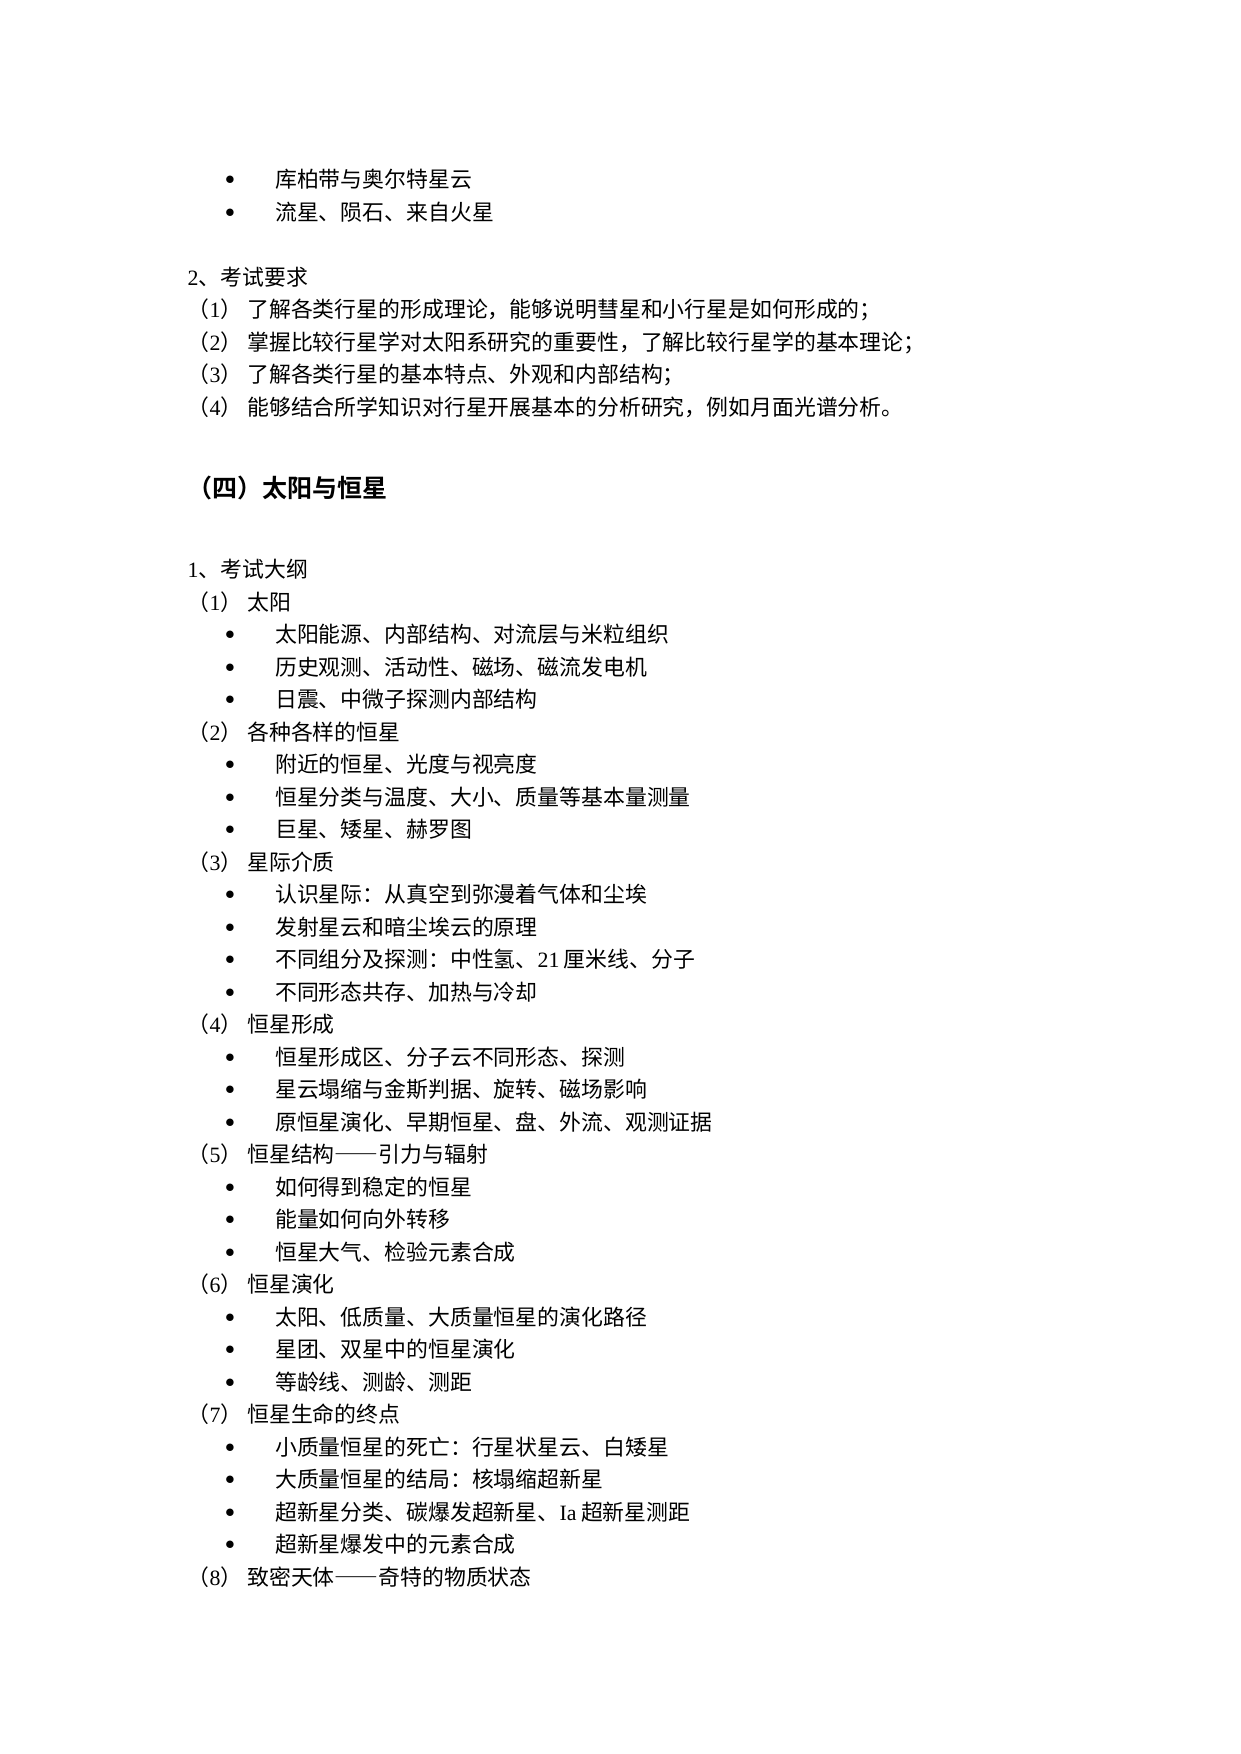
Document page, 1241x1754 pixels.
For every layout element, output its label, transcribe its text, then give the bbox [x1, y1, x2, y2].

list 等龄线、测龄、测距 [187, 1364, 1053, 1397]
list 太阳 [187, 584, 1053, 617]
list 巨星、矮星、赫罗图 [187, 812, 1053, 844]
list 掌握比较行星学对太阳系研究的重要性，了解比较行星学的基本理论； [187, 324, 1053, 357]
list 发射星云和暗尘埃云的原理 [187, 909, 1053, 942]
list 附近的恒星、光度与视亮度 [187, 747, 1053, 779]
list 不同形态共存、加热与冷却 [187, 974, 1053, 1007]
list 日震、中微子探测内部结构 [187, 682, 1053, 714]
list 不同组分及探测：中性氢、21厘米线、分子 [187, 942, 1053, 974]
list 了解各类行星的形成理论，能够说明彗星和小行星是如何形成的； [187, 292, 1053, 324]
list 库柏带与奥尔特星云 [187, 162, 1053, 194]
list 太阳、低质量、大质量恒星的演化路径 [187, 1299, 1053, 1332]
list 恒星大气、检验元素合成 [187, 1234, 1053, 1267]
text 1、考试大纲 [187, 552, 1053, 584]
list 星团、双星中的恒星演化 [187, 1332, 1053, 1364]
list 恒星演化 [187, 1267, 1053, 1299]
list 致密天体——奇特的物质状态 [187, 1559, 1053, 1592]
list 原恒星演化、早期恒星、盘、外流、观测证据 [187, 1104, 1053, 1137]
list 超新星分类、碳爆发超新星、Ia超新星测距 [187, 1494, 1053, 1527]
list 恒星分类与温度、大小、质量等基本量测量 [187, 779, 1053, 812]
list 大质量恒星的结局：核塌缩超新星 [187, 1462, 1053, 1494]
list 能够结合所学知识对行星开展基本的分析研究，例如月面光谱分析。 [187, 389, 1053, 422]
list 恒星生命的终点 [187, 1397, 1053, 1429]
list 认识星际：从真空到弥漫着气体和尘埃 [187, 877, 1053, 909]
list 恒星形成区、分子云不同形态、探测 [187, 1039, 1053, 1072]
list 星际介质 [187, 844, 1053, 877]
list 太阳能源、内部结构、对流层与米粒组织 [187, 617, 1053, 649]
list 小质量恒星的死亡：行星状星云、白矮星 [187, 1429, 1053, 1462]
list 流星、陨石、来自火星 [187, 194, 1053, 227]
list 能量如何向外转移 [187, 1202, 1053, 1234]
text 2、考试要求 [187, 259, 1053, 292]
list 历史观测、活动性、磁场、磁流发电机 [187, 649, 1053, 682]
text （四）太阳与恒星 [187, 454, 1053, 519]
list 如何得到稳定的恒星 [187, 1169, 1053, 1202]
list 恒星结构——引力与辐射 [187, 1137, 1053, 1169]
list 了解各类行星的基本特点、外观和内部结构； [187, 357, 1053, 389]
list 各种各样的恒星 [187, 714, 1053, 747]
list 超新星爆发中的元素合成 [187, 1527, 1053, 1559]
list 星云塌缩与金斯判据、旋转、磁场影响 [187, 1072, 1053, 1104]
list 恒星形成 [187, 1007, 1053, 1039]
